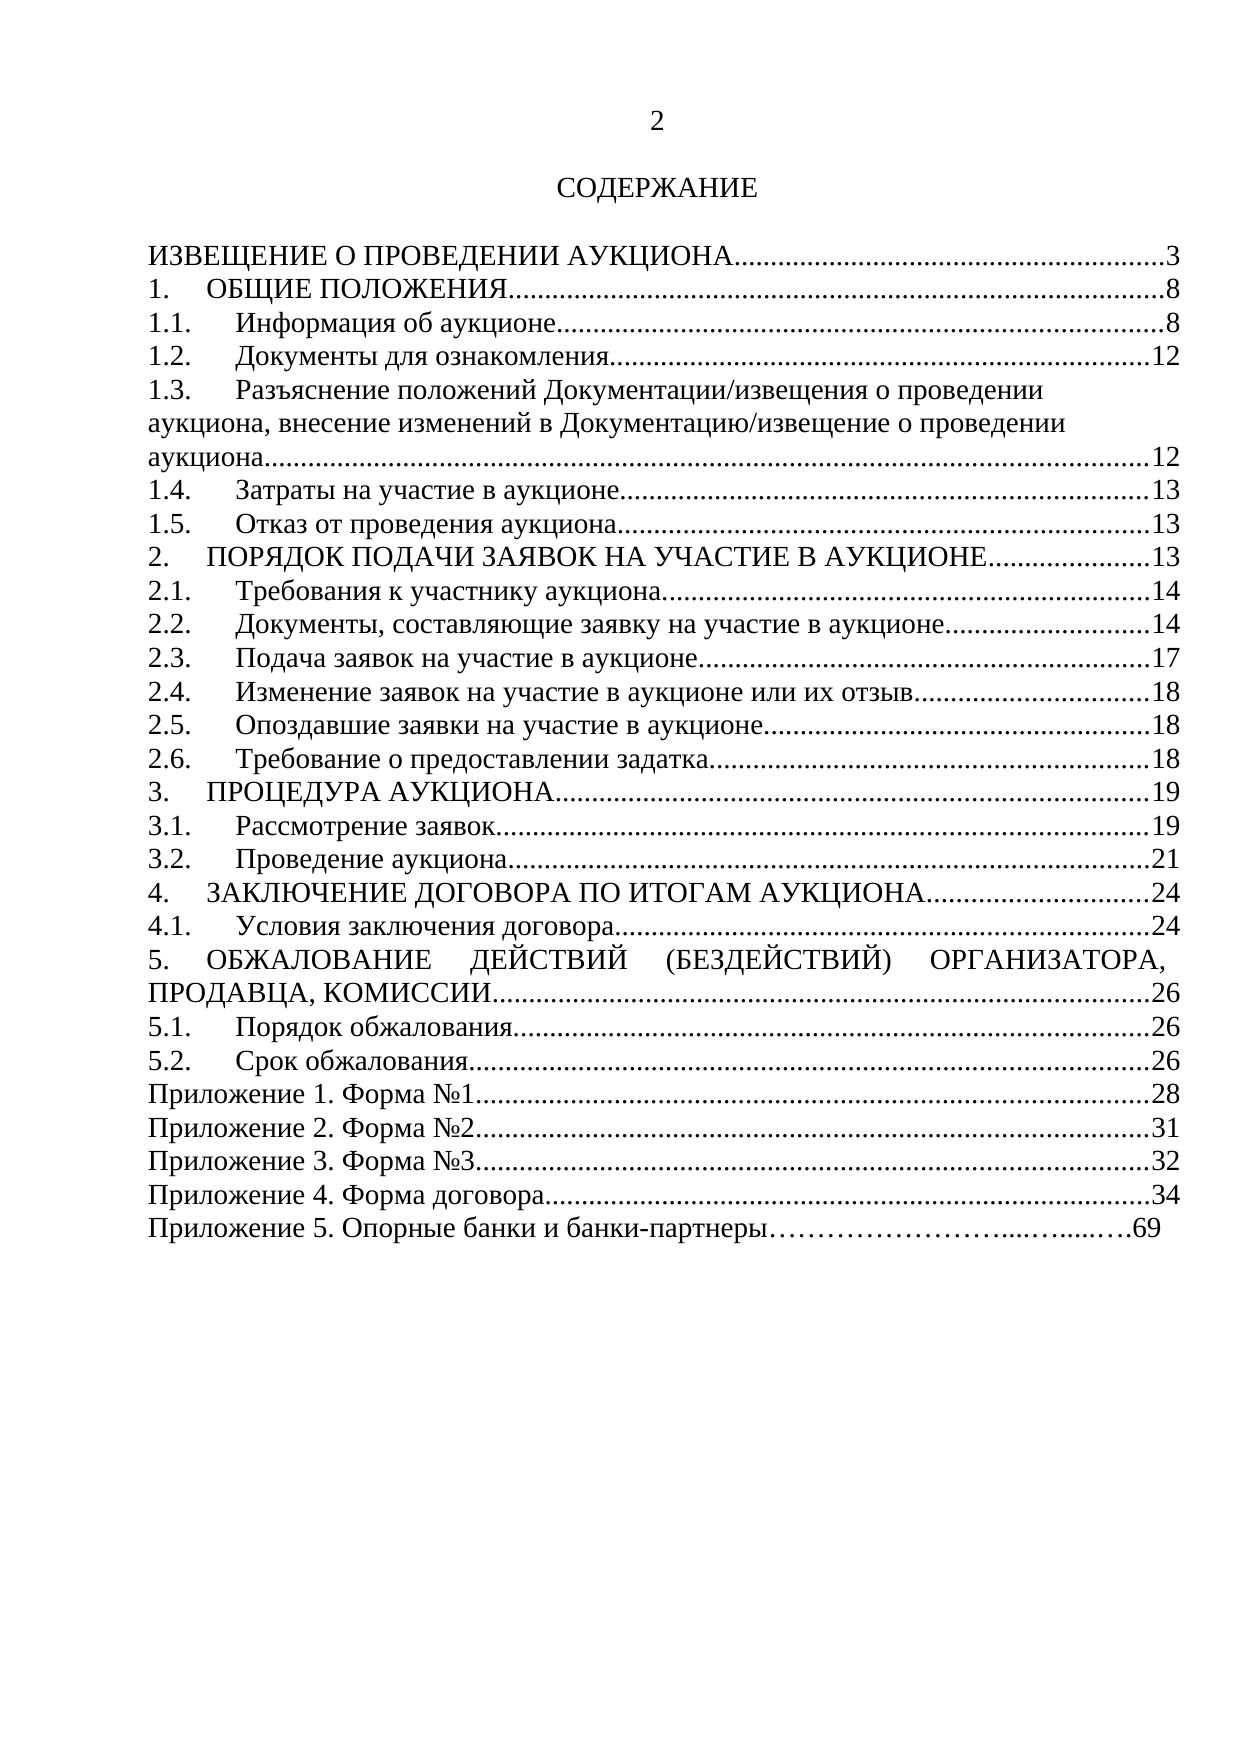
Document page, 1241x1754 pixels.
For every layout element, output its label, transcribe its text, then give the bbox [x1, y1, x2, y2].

text 2.3. Подача заявок на участие в аукционе. 17 [148, 640, 1167, 674]
text 5. Обжалование действий (бездействий) организатора, продавца, комиссии 26 [148, 942, 1167, 1009]
text 5.1. Порядок обжалования. 26 [148, 1009, 1167, 1043]
text 4. Заключение договора по итогам аукциона 24 [148, 875, 1167, 908]
text 1.4. Затраты на участие в аукционе. 13 [148, 472, 1167, 506]
text 2.1. Требования к участнику аукциона. 14 [148, 573, 1167, 607]
text 1.1. Информация об аукционе. 8 [148, 305, 1167, 338]
text Приложение 5. Опорные банки и банки-партнеры……………………....….....….69 [148, 1210, 1167, 1244]
text 2.5. Опоздавшие заявки на участие в аукционе. 18 [148, 707, 1167, 741]
text 3.2. Проведение аукциона. 21 [148, 841, 1167, 875]
text 3.1. Рассмотрение заявок. 19 [148, 808, 1167, 841]
text 3. Процедура аукциона 19 [148, 774, 1167, 808]
text 2.2. Документы, составляющие заявку на участие в аукционе. 14 [148, 607, 1167, 640]
text Извещение о проведении аукциона 3 [148, 238, 1167, 271]
text 1.2. Документы для ознакомления. 12 [148, 338, 1167, 372]
text Приложение 1. Форма №1 28 [148, 1076, 1167, 1110]
text Приложение 3. Форма №3 32 [148, 1143, 1167, 1177]
text 4.1. Условия заключения договора. 24 [148, 908, 1167, 942]
text 1.5. Отказ от проведения аукциона. 13 [148, 506, 1167, 539]
text 2.6. Требование о предоставлении задатка. 18 [148, 741, 1167, 774]
text 2. Порядок подачи заявок на участие в аукционе 13 [148, 539, 1167, 573]
text Содержание [148, 171, 1167, 204]
text 1.3. Разъяснение положений Документации/извещения о проведении аукциона, внесение изменений в Документацию/извещение о проведении аукциона. 12 [148, 372, 1167, 472]
text 5.2. Срок обжалования. 26 [148, 1043, 1167, 1076]
text Приложение 2. Форма №2 31 [148, 1110, 1167, 1143]
text 1. Общие положения 8 [148, 271, 1167, 305]
text Приложение 4. Форма договора 34 [148, 1177, 1167, 1210]
text 2.4. Изменение заявок на участие в аукционе или их отзыв. 18 [148, 674, 1167, 707]
